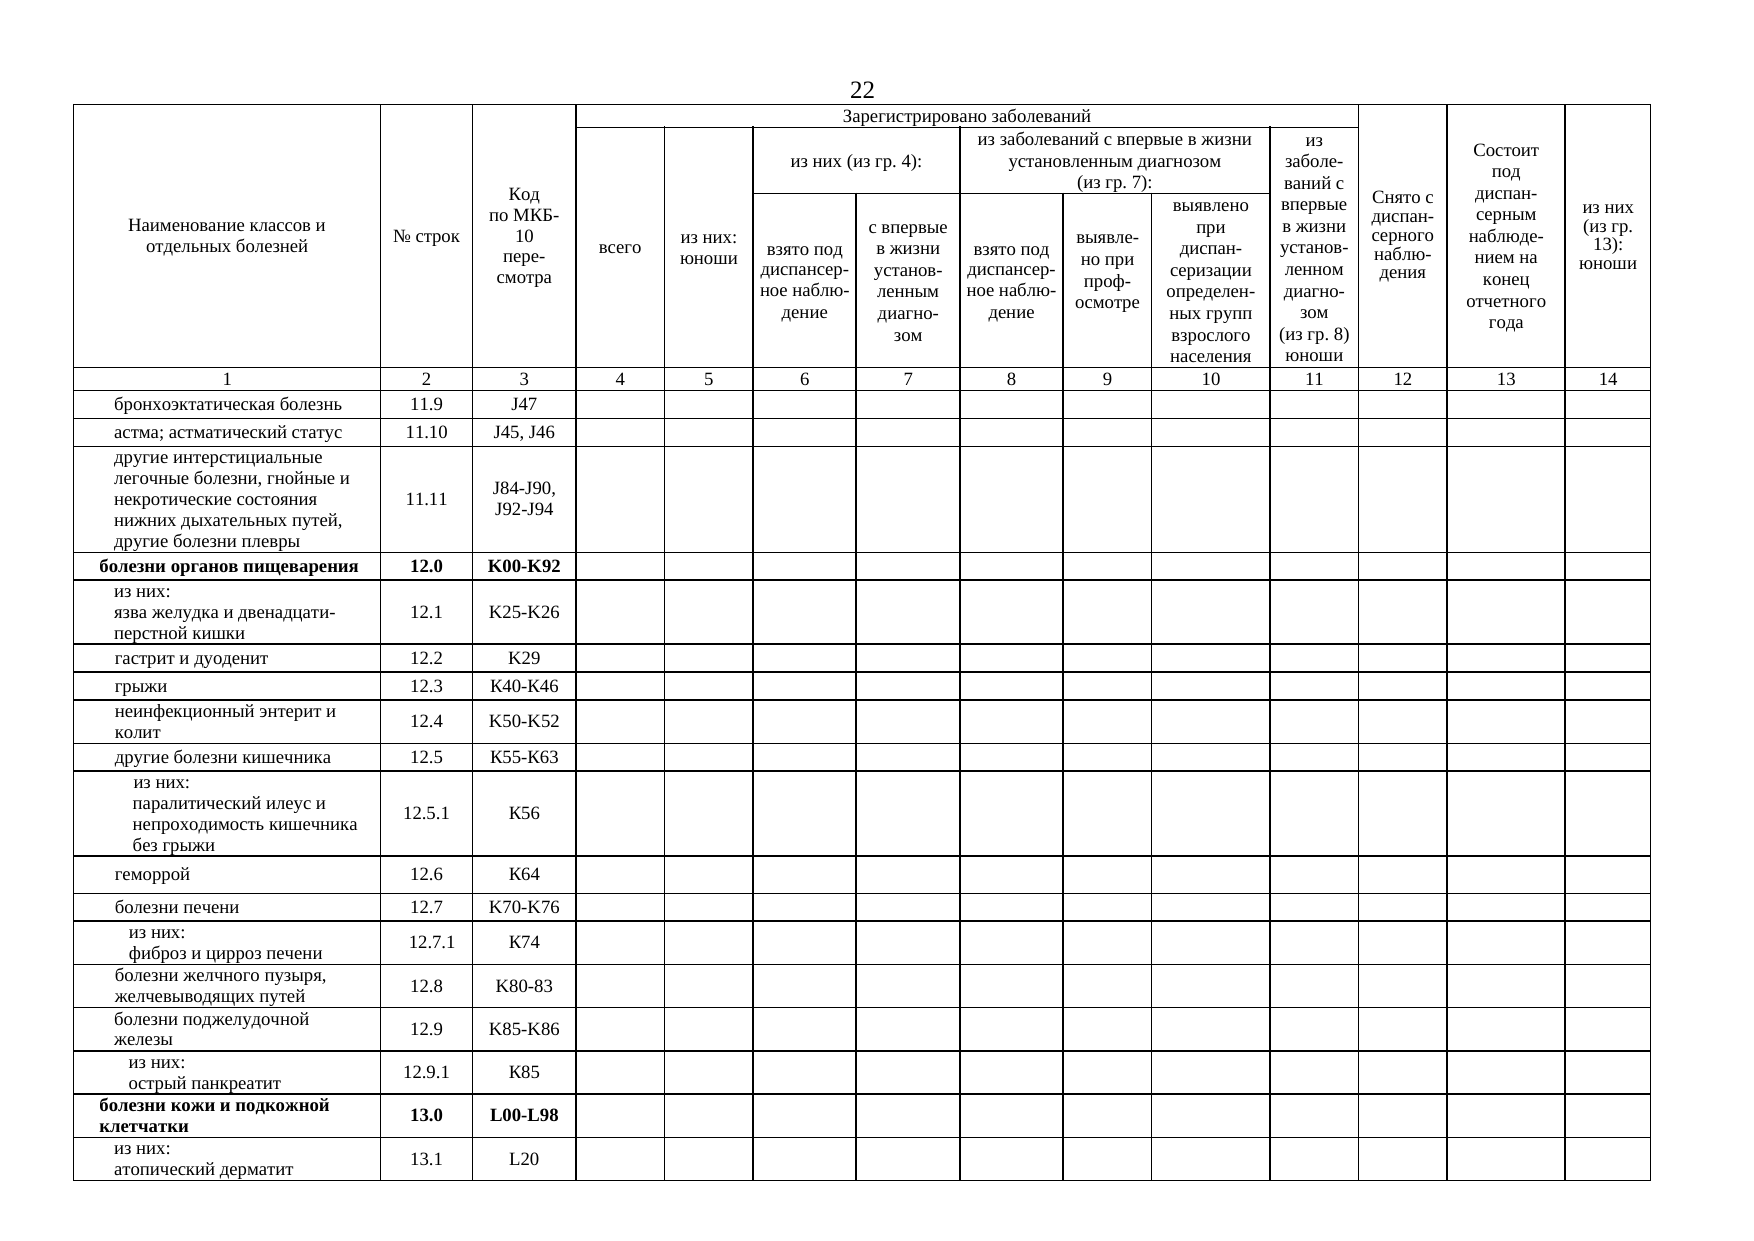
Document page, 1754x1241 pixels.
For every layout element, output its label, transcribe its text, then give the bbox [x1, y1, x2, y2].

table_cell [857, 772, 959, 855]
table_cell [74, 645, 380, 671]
table_cell 4 [577, 368, 664, 390]
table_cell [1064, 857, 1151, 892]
table_cell 9 [1064, 368, 1151, 390]
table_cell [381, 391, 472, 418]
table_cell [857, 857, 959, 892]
table_cell 10 [1152, 368, 1269, 390]
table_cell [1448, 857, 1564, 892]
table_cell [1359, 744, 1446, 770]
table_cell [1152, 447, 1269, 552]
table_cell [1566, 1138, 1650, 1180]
table_cell из них: юноши [665, 128, 752, 367]
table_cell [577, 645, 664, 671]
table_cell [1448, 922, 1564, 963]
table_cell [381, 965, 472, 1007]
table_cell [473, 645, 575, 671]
table_cell выявле-но при проф-осмотре [1064, 194, 1151, 367]
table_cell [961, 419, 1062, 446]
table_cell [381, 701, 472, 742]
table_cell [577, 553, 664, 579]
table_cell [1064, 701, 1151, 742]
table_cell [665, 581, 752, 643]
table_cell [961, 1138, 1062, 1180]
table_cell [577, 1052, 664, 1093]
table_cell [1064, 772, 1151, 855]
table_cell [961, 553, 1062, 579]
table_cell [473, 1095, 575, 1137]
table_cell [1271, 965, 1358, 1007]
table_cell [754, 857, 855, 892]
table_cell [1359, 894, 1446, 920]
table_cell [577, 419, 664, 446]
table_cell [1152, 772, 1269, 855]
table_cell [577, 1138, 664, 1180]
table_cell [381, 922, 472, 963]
table_cell 13 [1448, 368, 1564, 390]
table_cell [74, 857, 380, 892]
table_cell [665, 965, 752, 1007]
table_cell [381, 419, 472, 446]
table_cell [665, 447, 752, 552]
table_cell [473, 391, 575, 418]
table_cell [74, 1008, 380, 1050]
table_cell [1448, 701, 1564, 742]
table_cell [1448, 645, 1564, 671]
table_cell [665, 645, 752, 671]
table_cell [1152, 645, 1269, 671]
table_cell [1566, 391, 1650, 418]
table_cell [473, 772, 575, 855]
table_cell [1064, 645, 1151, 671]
table_cell взято под диспансер-ное наблю- дение [961, 194, 1062, 367]
table_cell с впервые в жизни установ- ленным диагно-зом [857, 194, 959, 367]
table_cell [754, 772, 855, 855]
table_header Снято с диспан-серного наблю-дения [1359, 105, 1446, 367]
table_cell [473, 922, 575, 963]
table_cell из заболе-ваний с впервые в жизни установ-ленном диагно-зом (из гр. 8) юноши [1271, 128, 1358, 367]
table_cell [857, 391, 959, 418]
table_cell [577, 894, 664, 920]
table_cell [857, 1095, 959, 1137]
table_cell 3 [473, 368, 575, 390]
table_header Наименование классов и отдельных болезней [74, 105, 380, 367]
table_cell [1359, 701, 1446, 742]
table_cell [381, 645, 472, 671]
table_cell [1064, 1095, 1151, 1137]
table_cell 11 [1271, 368, 1358, 390]
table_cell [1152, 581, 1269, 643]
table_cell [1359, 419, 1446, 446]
table_cell из них (из гр. 4): [754, 128, 959, 193]
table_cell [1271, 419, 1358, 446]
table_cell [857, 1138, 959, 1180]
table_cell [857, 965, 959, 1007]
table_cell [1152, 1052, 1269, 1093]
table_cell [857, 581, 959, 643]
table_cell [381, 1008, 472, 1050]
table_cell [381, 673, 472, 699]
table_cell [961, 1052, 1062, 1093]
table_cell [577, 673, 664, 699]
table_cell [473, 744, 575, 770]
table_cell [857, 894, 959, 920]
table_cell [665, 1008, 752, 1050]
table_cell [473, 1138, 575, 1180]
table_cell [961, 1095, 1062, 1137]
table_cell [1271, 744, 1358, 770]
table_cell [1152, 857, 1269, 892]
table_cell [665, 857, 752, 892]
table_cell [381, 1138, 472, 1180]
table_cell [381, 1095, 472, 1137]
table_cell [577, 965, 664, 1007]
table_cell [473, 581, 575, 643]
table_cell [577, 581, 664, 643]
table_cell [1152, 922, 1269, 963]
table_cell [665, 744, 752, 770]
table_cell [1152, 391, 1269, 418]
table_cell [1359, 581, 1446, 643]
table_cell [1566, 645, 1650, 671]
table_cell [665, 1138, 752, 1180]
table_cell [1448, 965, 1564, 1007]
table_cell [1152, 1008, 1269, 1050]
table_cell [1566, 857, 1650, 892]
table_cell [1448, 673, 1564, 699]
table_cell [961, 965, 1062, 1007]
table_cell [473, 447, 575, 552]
table_cell 12 [1359, 368, 1446, 390]
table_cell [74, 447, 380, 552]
table_header № строк [381, 105, 472, 367]
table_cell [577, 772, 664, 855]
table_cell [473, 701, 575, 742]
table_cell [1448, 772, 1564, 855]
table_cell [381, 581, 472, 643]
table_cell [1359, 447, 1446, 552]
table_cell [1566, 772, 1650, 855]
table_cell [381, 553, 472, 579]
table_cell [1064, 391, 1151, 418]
table_cell 14 [1566, 368, 1650, 390]
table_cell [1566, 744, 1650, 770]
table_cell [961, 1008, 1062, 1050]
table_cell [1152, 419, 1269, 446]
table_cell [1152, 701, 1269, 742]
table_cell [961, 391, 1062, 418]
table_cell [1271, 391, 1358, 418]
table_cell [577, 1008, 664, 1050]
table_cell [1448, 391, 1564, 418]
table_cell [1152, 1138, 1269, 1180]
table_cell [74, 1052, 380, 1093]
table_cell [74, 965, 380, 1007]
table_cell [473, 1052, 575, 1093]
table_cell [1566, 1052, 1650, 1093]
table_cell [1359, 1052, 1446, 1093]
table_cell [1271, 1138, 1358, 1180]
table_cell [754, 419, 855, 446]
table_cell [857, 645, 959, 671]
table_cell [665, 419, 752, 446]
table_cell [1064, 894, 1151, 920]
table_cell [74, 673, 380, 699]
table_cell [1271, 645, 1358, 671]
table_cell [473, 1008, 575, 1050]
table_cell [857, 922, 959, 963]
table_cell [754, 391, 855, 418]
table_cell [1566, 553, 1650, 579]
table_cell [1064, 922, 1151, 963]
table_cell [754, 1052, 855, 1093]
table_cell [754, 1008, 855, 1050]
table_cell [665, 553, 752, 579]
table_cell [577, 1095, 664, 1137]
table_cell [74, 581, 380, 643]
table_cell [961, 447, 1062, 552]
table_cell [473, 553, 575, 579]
table_header Код по МКБ-10 пере-смотра [473, 105, 575, 367]
table_cell 1 [74, 368, 380, 390]
table_header Зарегистрировано заболеваний [577, 105, 1358, 126]
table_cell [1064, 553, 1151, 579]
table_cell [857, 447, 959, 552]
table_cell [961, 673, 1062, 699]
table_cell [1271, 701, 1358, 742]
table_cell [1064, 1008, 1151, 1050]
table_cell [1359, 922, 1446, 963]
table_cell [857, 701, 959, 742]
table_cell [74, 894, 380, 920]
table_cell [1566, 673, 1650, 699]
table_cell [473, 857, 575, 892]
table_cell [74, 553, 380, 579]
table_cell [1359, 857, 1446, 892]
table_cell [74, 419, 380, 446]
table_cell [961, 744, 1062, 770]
table_cell 2 [381, 368, 472, 390]
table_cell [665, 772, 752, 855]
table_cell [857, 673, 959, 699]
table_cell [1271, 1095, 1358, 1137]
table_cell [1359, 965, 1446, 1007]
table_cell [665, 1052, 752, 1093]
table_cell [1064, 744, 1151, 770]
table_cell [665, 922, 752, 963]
table_cell 6 [754, 368, 855, 390]
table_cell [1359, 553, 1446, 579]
table_header Состоит под диспан-серным наблюде-нием на конец отчетного года [1448, 105, 1564, 367]
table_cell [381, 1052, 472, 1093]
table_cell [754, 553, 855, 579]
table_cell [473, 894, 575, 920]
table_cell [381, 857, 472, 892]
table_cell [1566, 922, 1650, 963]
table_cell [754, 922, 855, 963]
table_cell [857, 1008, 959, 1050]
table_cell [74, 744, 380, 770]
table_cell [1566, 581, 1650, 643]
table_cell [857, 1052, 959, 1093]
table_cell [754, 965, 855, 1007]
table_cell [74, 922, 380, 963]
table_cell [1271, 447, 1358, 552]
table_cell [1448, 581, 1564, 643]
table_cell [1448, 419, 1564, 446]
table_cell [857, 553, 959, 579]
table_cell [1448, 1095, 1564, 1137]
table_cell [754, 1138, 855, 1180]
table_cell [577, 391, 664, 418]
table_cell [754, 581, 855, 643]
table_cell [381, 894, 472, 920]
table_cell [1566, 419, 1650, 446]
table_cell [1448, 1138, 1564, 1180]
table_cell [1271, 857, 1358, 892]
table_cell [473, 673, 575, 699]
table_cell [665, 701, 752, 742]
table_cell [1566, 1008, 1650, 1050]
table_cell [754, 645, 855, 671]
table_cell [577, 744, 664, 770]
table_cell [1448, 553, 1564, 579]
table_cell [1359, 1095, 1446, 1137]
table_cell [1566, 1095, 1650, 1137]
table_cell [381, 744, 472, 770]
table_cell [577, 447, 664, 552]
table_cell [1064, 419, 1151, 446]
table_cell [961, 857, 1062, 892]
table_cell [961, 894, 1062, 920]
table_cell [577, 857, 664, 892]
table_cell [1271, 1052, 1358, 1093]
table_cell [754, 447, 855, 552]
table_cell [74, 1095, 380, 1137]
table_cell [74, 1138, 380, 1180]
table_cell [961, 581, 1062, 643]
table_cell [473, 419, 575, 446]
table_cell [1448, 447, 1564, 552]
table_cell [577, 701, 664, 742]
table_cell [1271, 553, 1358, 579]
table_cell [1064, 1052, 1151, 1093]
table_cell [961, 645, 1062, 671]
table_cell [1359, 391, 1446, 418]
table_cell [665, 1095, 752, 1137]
table_cell 5 [665, 368, 752, 390]
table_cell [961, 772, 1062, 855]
table_cell всего [577, 128, 664, 367]
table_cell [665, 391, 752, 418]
table_cell 8 [961, 368, 1062, 390]
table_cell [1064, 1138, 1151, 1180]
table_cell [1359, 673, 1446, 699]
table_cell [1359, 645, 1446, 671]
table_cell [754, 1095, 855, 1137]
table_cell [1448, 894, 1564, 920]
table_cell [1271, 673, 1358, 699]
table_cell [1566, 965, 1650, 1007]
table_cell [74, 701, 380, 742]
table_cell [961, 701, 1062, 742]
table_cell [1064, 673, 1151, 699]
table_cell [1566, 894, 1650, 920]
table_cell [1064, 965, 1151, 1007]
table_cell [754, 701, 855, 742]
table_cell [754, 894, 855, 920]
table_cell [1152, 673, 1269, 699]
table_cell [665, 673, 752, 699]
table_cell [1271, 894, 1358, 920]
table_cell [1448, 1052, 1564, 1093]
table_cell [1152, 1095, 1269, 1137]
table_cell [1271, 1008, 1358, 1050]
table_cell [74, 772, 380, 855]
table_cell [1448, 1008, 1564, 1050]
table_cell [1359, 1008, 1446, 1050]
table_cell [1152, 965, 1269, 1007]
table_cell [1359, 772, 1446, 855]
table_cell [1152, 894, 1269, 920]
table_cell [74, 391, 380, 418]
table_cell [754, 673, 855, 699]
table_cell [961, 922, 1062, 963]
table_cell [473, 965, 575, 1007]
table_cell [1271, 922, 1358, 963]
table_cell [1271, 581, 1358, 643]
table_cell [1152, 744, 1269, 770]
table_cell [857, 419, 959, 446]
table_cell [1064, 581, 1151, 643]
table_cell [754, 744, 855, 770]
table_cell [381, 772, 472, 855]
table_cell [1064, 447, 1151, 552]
table_cell 7 [857, 368, 959, 390]
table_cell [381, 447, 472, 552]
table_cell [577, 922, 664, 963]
table_cell взято под диспансер-ное наблю- дение [754, 194, 855, 367]
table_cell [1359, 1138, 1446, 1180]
table_cell из заболеваний с впервые в жизни установленным диагнозом (из гр. 7): [961, 128, 1269, 193]
table_header из них (из гр. 13): юноши [1566, 105, 1650, 367]
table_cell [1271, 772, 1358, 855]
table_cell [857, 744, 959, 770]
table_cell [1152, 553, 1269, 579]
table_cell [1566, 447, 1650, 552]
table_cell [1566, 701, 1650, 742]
table_cell выявлено при диспан- серизации определен-ных групп взрослого населения [1152, 194, 1269, 367]
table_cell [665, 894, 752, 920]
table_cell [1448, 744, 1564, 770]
